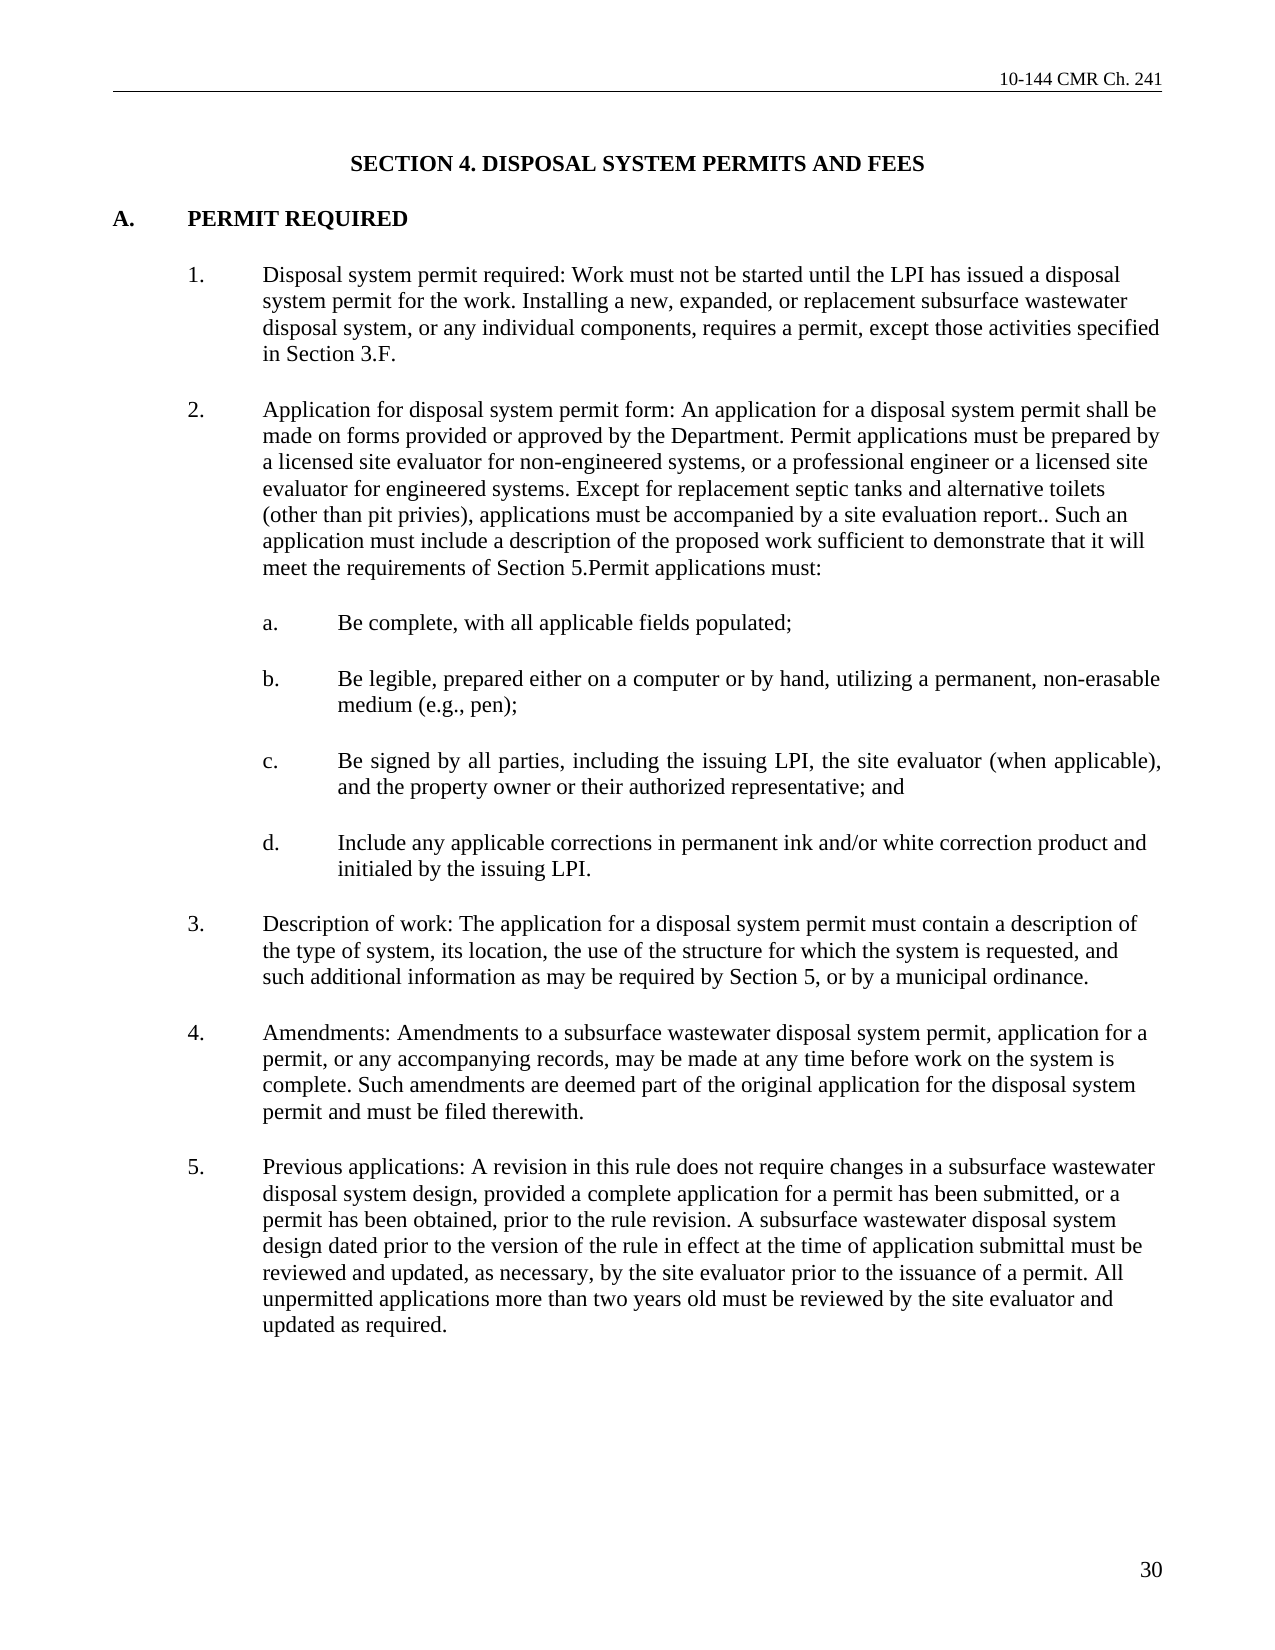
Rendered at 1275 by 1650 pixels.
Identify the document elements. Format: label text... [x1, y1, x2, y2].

text 1. Disposal system permit required: Work must not be started until the LPI has issued a disposal system permit for the work. Installing a new, expanded, or replacement subsurface wastewater disposal system, or any individual components, requires a permit, except those activities specified in Section 3.F. [187, 261, 1162, 366]
text A. PERMIT REQUIRED [112, 206, 1162, 232]
text a. Be complete, with all applicable fields populated; [262, 609, 1162, 636]
text 3. Description of work: The application for a disposal system permit must contain a description of the type of system, its location, the use of the structure for which the system is requested, and such additional information as may be required by Section 5, or by a municipal ordinance. [187, 910, 1162, 989]
text SECTION 4. DISPOSAL SYSTEM PERMITS AND FEES [112, 150, 1162, 176]
text 4. Amendments: Amendments to a subsurface wastewater disposal system permit, application for a permit, or any accompanying records, may be made at any time before work on the system is complete. Such amendments are deemed part of the original application for the disposal system permit and must be filed therewith. [187, 1019, 1162, 1124]
text d. Include any applicable corrections in permanent ink and/or white correction product and initialed by the issuing LPI. [262, 828, 1162, 881]
text 5. Previous applications: A revision in this rule does not require changes in a subsurface wastewater disposal system design, provided a complete application for a permit has been submitted, or a permit has been obtained, prior to the rule revision. A subsurface wastewater disposal system design dated prior to the version of the rule in effect at the time of application submittal must be reviewed and updated, as necessary, by the site evaluator prior to the issuance of a permit. All unpermitted applications more than two years old must be reviewed by the site evaluator and updated as required. [187, 1153, 1162, 1338]
text b. Be legible, prepared either on a computer or by hand, utilizing a permanent, non-erasable medium (e.g., pen); [262, 665, 1162, 717]
text c. Be signed by all parties, including the issuing LPI, the site evaluator (when applicable), and the property owner or their authorized representative; and [262, 747, 1162, 799]
text 2. Application for disposal system permit form: An application for a disposal system permit shall be made on forms provided or approved by the Department. Permit applications must be prepared by a licensed site evaluator for non-engineered systems, or a professional engineer or a licensed site evaluator for engineered systems. Except for replacement septic tanks and alternative toilets (other than pit privies), applications must be accompanied by a site evaluation report.. Such an application must include a description of the proposed work sufficient to demonstrate that it will meet the requirements of Section 5.Permit applications must: [187, 396, 1162, 580]
